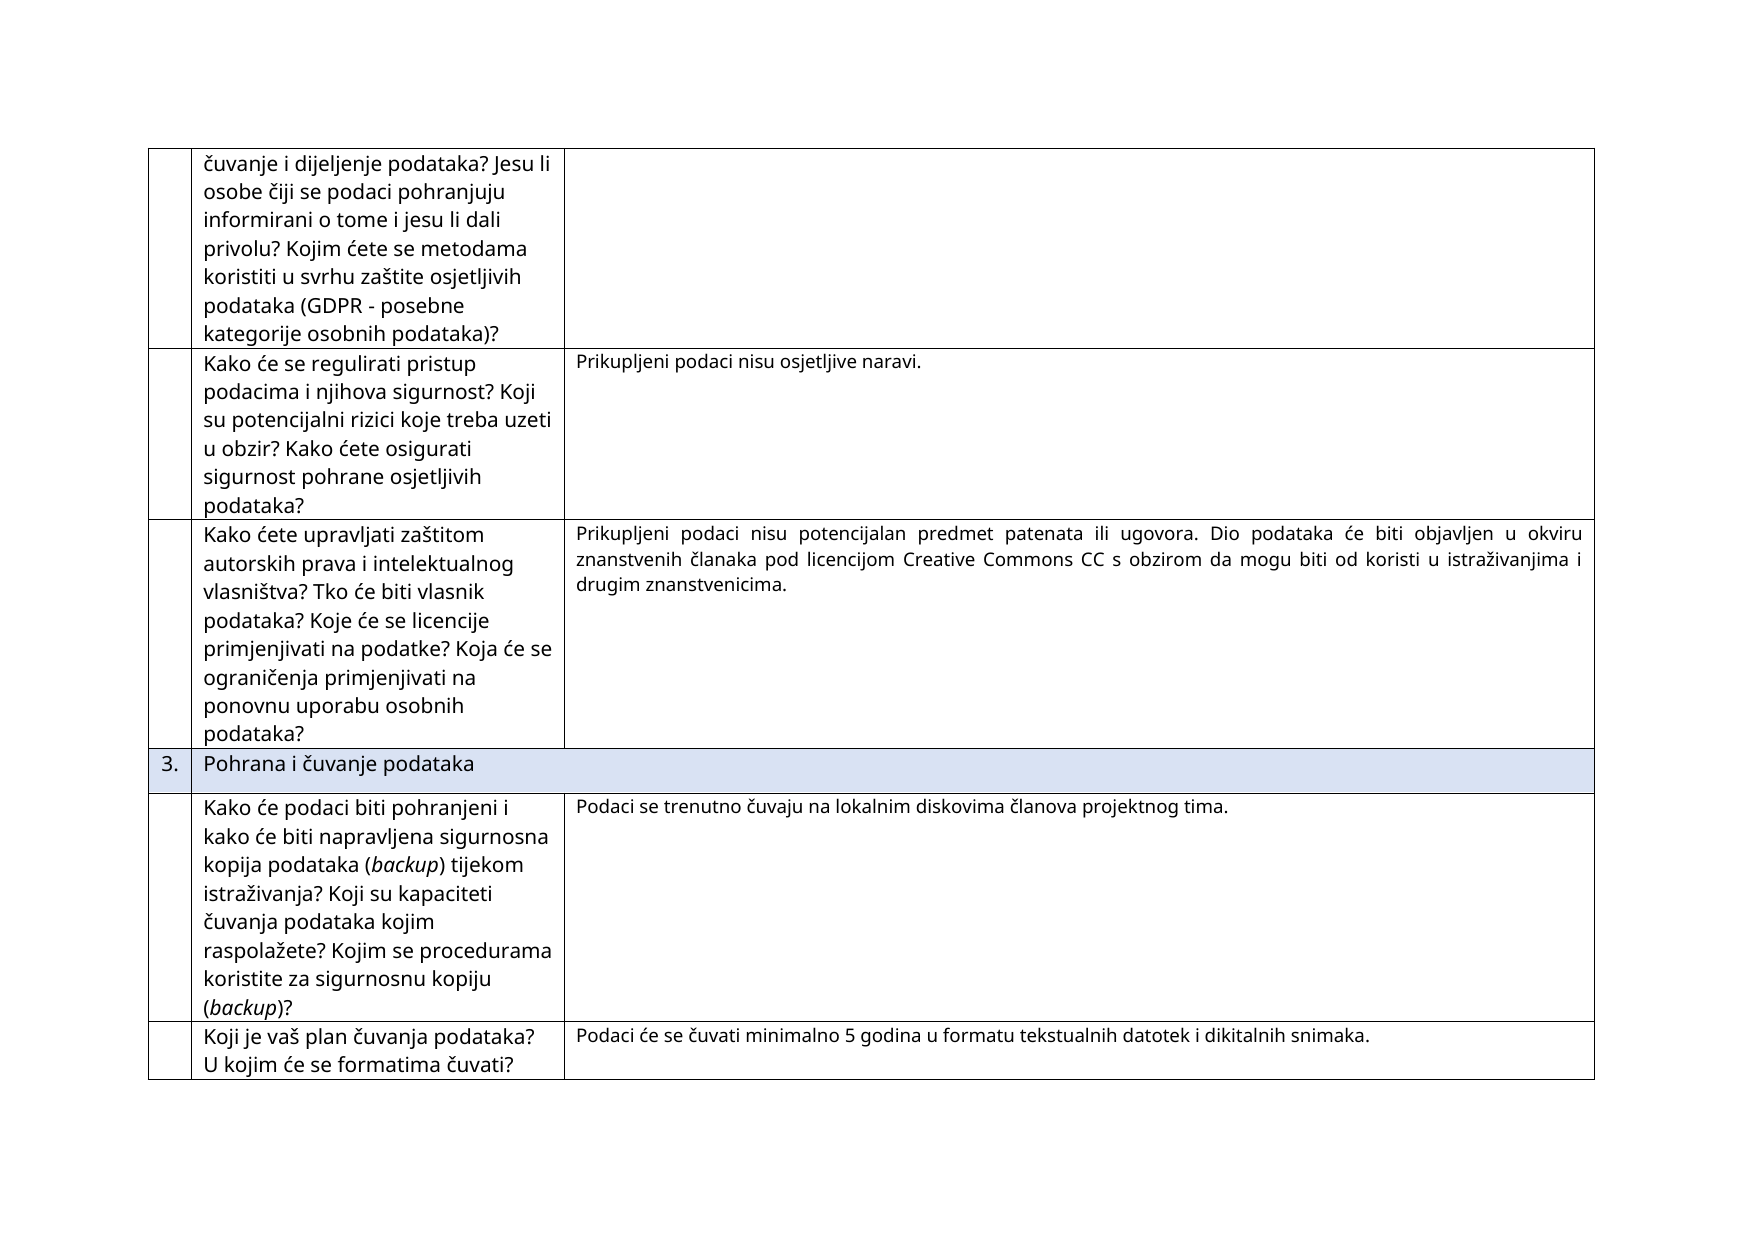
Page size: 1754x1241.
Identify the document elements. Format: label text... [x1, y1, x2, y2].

table_cell [149, 149, 191, 348]
table_cell Kako će podaci biti pohranjeni i kako će biti napravljena sigurnosna kopija podataka (backup) tijekom istraživanja? Koji su kapaciteti čuvanja podataka kojim raspolažete? Kojim se procedurama koristite za sigurnosnu kopiju (backup)? [192, 794, 564, 1021]
table_cell Kako ćete upravljati zaštitom autorskih prava i intelektualnog vlasništva? Tko će biti vlasnik podataka? Koje će se licencije primjenjivati na podatke? Koja će se ograničenja primjenjivati na ponovnu uporabu osobnih podataka? [192, 520, 564, 748]
table_cell Podaci se trenutno čuvaju na lokalnim diskovima članova projektnog tima. [565, 794, 1594, 1021]
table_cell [565, 149, 1594, 348]
table_cell Pohrana i čuvanje podataka [192, 749, 1594, 792]
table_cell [192, 149, 564, 348]
table_cell [149, 349, 191, 519]
table_cell [149, 794, 191, 1021]
table_cell Koji je vaš plan čuvanja podataka? U kojim će se formatima čuvati? [192, 1022, 564, 1079]
table_cell Podaci će se čuvati minimalno 5 godina u formatu tekstualnih datotek i dikitalnih snimaka. [565, 1022, 1594, 1079]
table_cell [149, 1022, 191, 1079]
table_cell 3. [149, 749, 191, 792]
table_cell Prikupljeni podaci nisu osjetljive naravi. [565, 349, 1594, 519]
table_cell Prikupljeni podaci nisu potencijalan predmet patenata ili ugovora. Dio podataka će biti objavljen u okviru znanstvenih članaka pod licencijom Creative Commons CC s obzirom da mogu biti od koristi u istraživanjima i drugim znanstvenicima. [565, 520, 1594, 748]
table_cell Kako će se regulirati pristup podacima i njihova sigurnost? Koji su potencijalni rizici koje treba uzeti u obzir? Kako ćete osigurati sigurnost pohrane osjetljivih podataka? [192, 349, 564, 519]
table_cell [149, 520, 191, 748]
